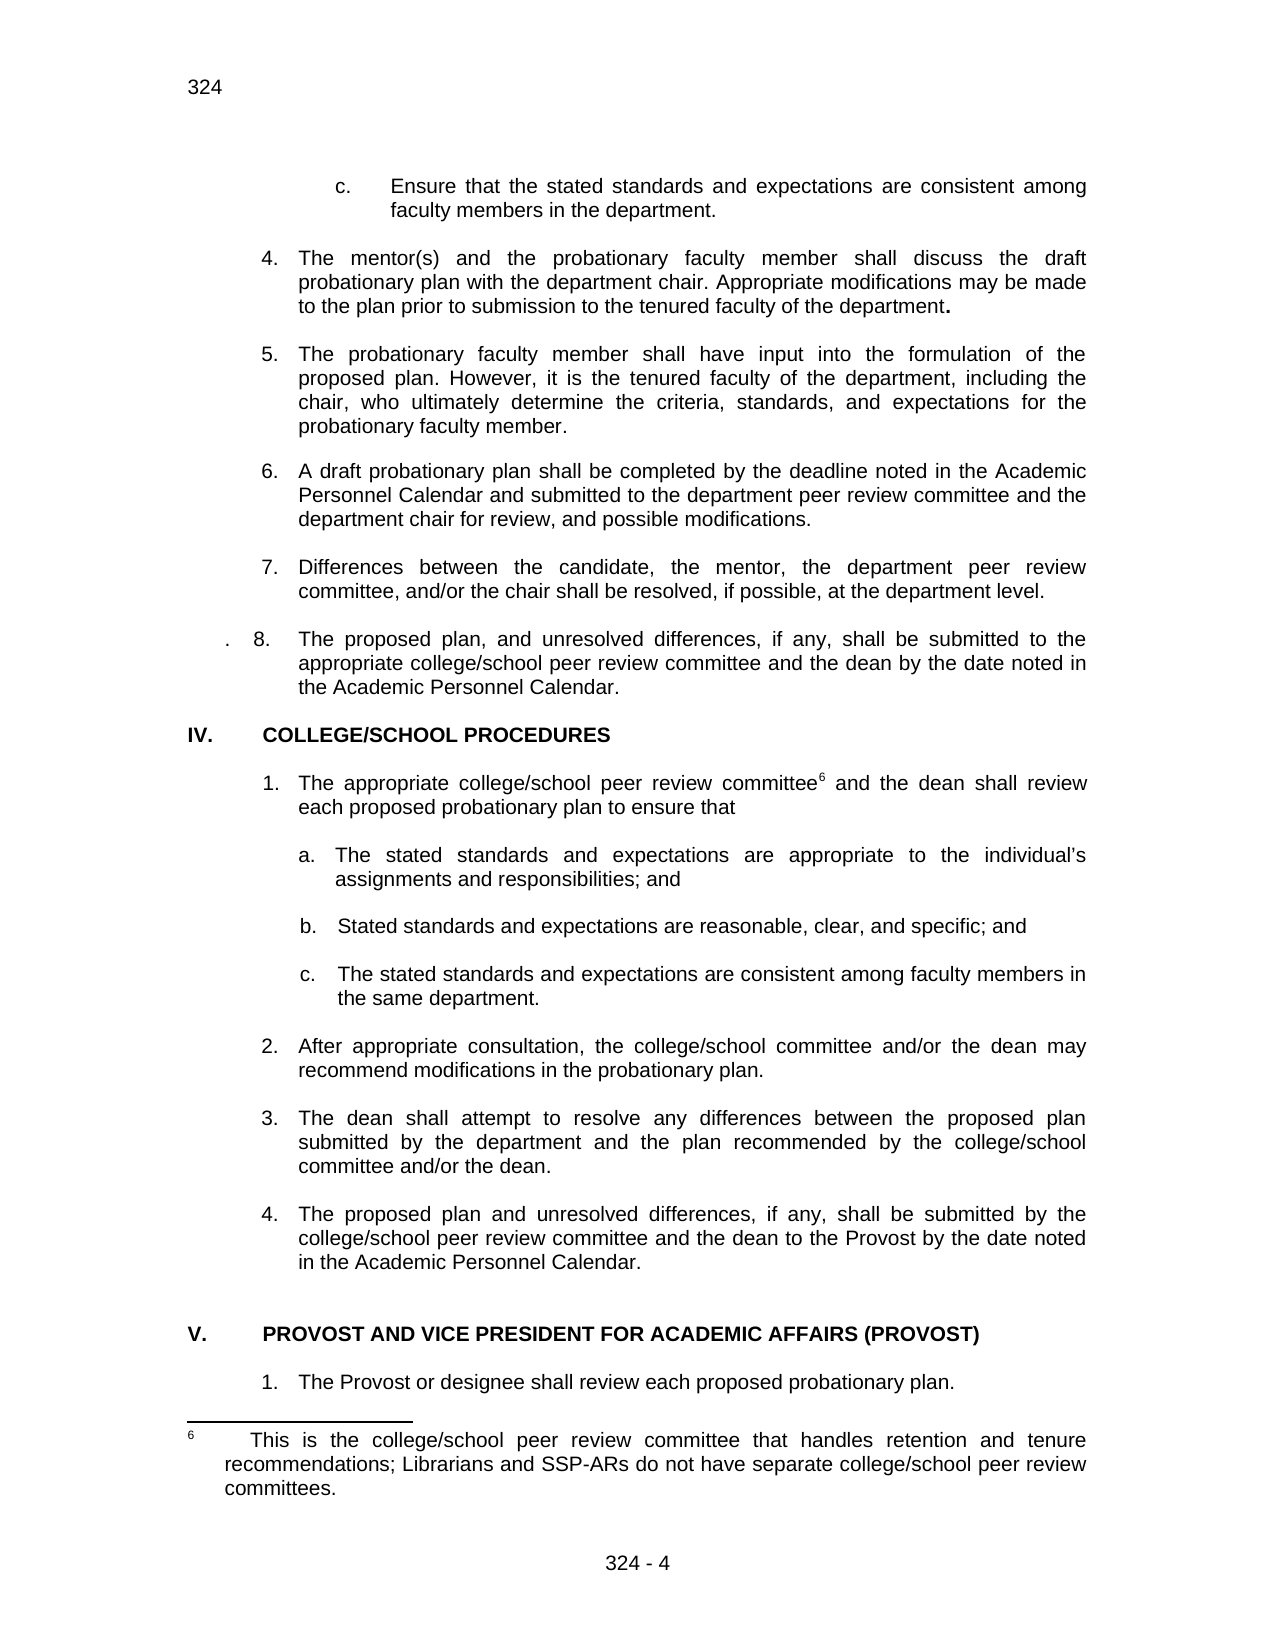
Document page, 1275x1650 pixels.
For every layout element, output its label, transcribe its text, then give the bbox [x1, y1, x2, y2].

text 7. Differences between the candidate, the mentor, the department peer review committee, and/or the chair shall be resolved, if possible, at the department level. [261, 555, 1087, 603]
text c. The stated standards and expectations are consistent among faculty members in the same department. [282, 962, 1087, 1010]
text 6. A draft probationary plan shall be completed by the deadline noted in the Academic Personnel Calendar and submitted to the department peer review committee and the department chair for review, and possible modifications. [261, 459, 1087, 531]
text 4. The mentor(s) and the probationary faculty member shall discuss the draft probationary plan with the department chair. Appropriate modifications may be made to the plan prior to submission to the tenured faculty of the department. [261, 246, 1087, 318]
subtitle IV. COLLEGE/SCHOOL PROCEDURES [187, 723, 1087, 747]
text c. Ensure that the stated standards and expectations are consistent among faculty members in the department. [335, 174, 1087, 222]
text a. The stated standards and expectations are appropriate to the individual’s assignments and responsibilities; and [298, 842, 1087, 890]
text 3. The dean shall attempt to resolve any differences between the proposed plan submitted by the department and the plan recommended by the college/school committee and/or the dean. [261, 1106, 1087, 1178]
text 4. The proposed plan and unresolved differences, if any, shall be submitted by the college/school peer review committee and the dean to the Provost by the date noted in the Academic Personnel Calendar. [261, 1202, 1087, 1274]
text . 8. The proposed plan, and unresolved differences, if any, shall be submitted to the appropriate college/school peer review committee and the dean by the date noted in the Academic Personnel Calendar. [224, 627, 1087, 699]
text 1. The Provost or designee shall review each proposed probationary plan. [261, 1369, 1087, 1393]
text 2. After appropriate consultation, the college/school committee and/or the dean may recommend modifications in the probationary plan. [261, 1034, 1087, 1082]
text 5. The probationary faculty member shall have input into the formulation of the proposed plan. However, it is the tenured faculty of the department, including the chair, who ultimately determine the criteria, standards, and expectations for the probationary faculty member. [261, 342, 1087, 437]
text 1. The appropriate college/school peer review committee and the dean shall review each proposed probationary plan to ensure that [262, 771, 1087, 818]
subtitle V. PROVOST AND VICE PRESIDENT FOR ACADEMIC AFFAIRS (PROVOST) [187, 1322, 1087, 1346]
text b. Stated standards and expectations are reasonable, clear, and specific; and [282, 914, 1087, 938]
